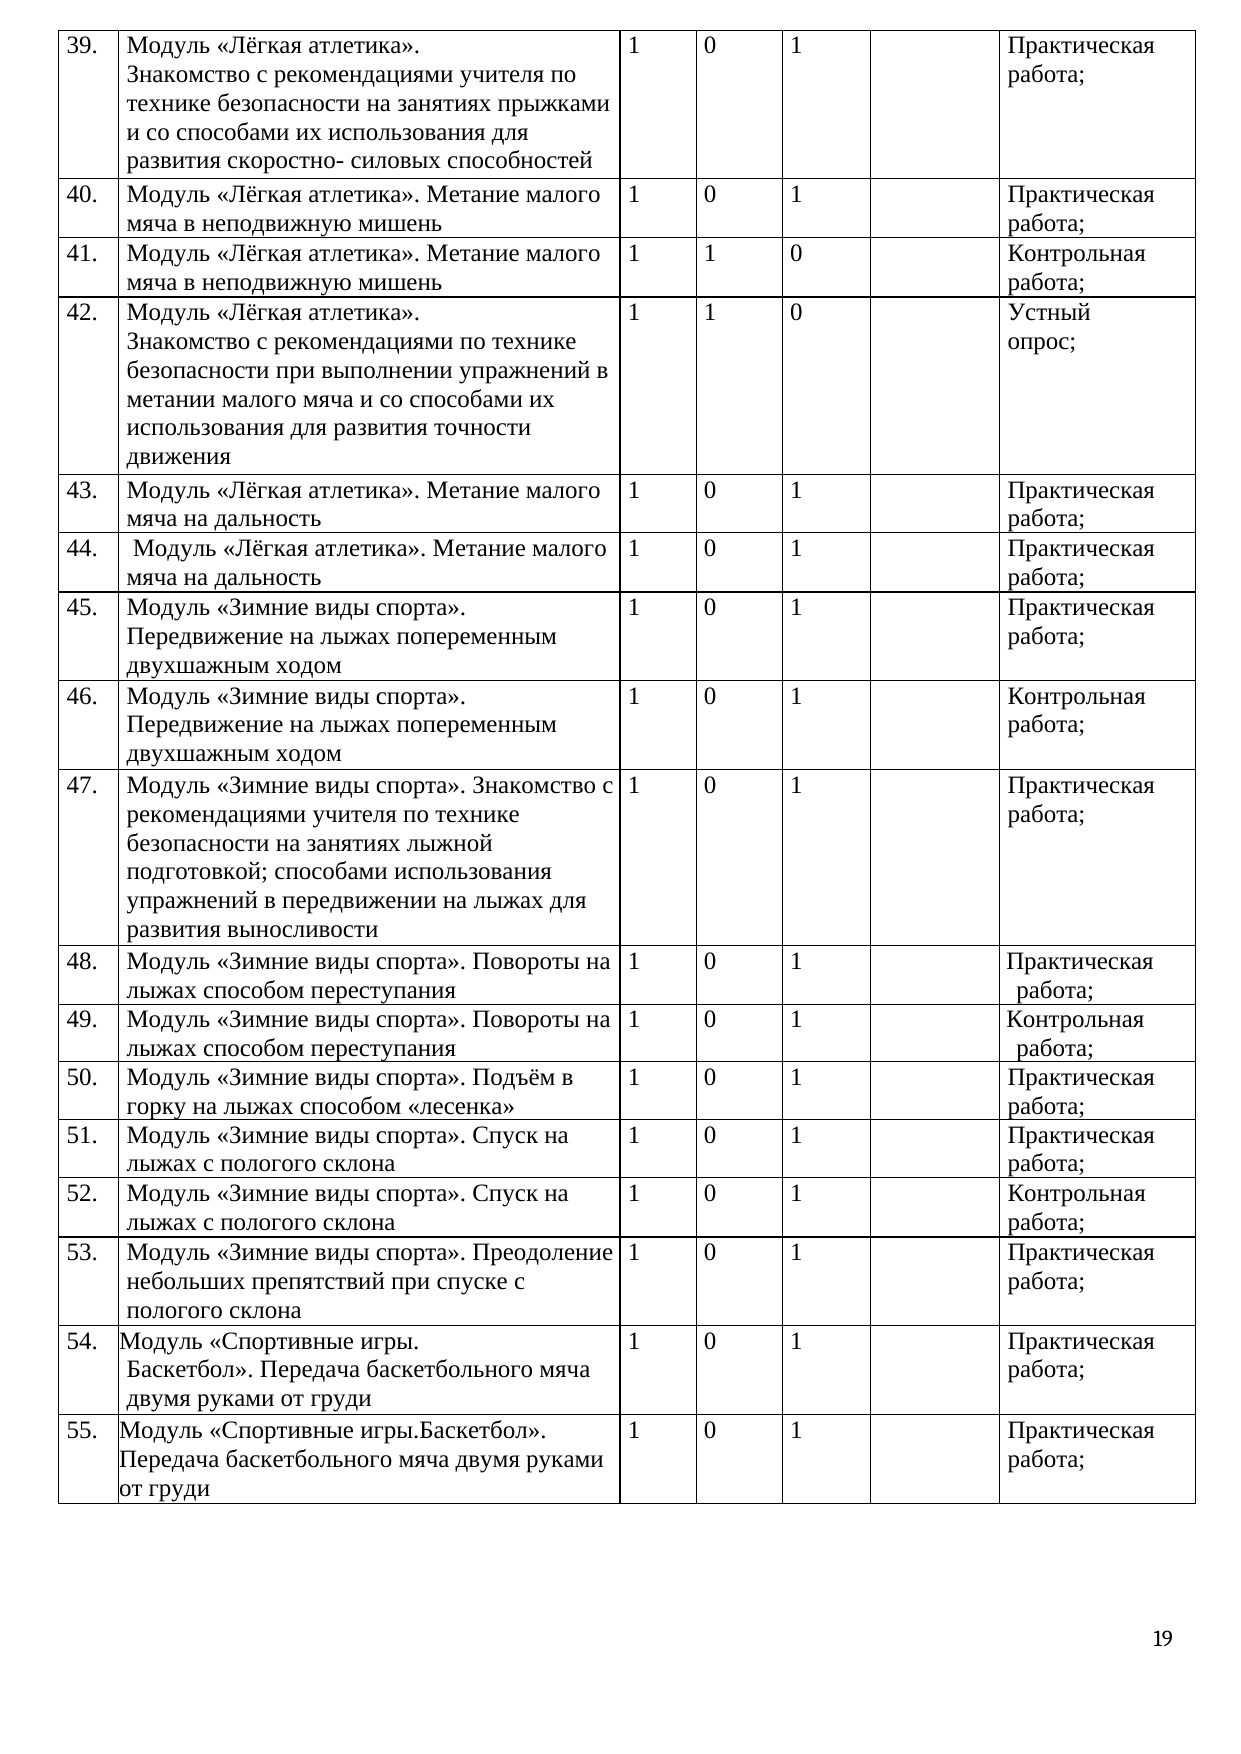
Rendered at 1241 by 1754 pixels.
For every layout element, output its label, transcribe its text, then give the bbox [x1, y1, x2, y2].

table_cell 39. [59, 31, 118, 178]
table_cell 1 [783, 179, 870, 237]
table_cell 1 [621, 1005, 696, 1061]
table_cell Практическая работа; [1000, 593, 1195, 680]
table_cell 1 [621, 1062, 696, 1119]
table_cell 0 [697, 946, 782, 1003]
table_cell 0 [697, 1178, 782, 1236]
table_cell 1 [783, 1005, 870, 1061]
table_cell 0 [697, 1120, 782, 1177]
table_cell 53. [59, 1238, 118, 1325]
table_cell Модуль «Лёгкая атлетика». Знакомство с рекомендациями по технике безопасности при выполнении упражнений в метании малого мяча и со способами их использования для развития точности движения [119, 298, 619, 474]
table_cell 0 [697, 31, 782, 178]
table_cell 1 [783, 946, 870, 1003]
table_cell Модуль «Лёгкая атлетика». Метание малого мяча на дальность [119, 475, 619, 532]
table_cell [871, 298, 999, 474]
table_cell 0 [697, 475, 782, 532]
table_cell 42. [59, 298, 118, 474]
table_cell Практическая работа; [1000, 1415, 1195, 1503]
table_cell 44. [59, 533, 118, 591]
table_cell Практическая работа; [1000, 179, 1195, 237]
table_cell 54. [59, 1326, 118, 1414]
table_cell 46. [59, 681, 118, 769]
table_cell 1 [783, 1326, 870, 1414]
table_cell Модуль «Зимние виды спорта». Преодоление небольших препятствий при спуске с пологого склона [119, 1238, 619, 1325]
table_cell 47. [59, 770, 118, 945]
table_cell 1 [621, 1326, 696, 1414]
table_cell 0 [697, 593, 782, 680]
table_cell 0 [783, 238, 870, 296]
table_cell 40. [59, 179, 118, 237]
table_cell 1 [621, 946, 696, 1003]
table_cell Модуль «Зимние виды спорта». Передвижение на лыжах попеременным двухшажным ходом [119, 681, 619, 769]
table_cell Контрольная работа; [1000, 1178, 1195, 1236]
table_cell 1 [621, 681, 696, 769]
table_cell 0 [697, 1062, 782, 1119]
table_cell Модуль «Зимние виды спорта». Спуск на лыжах с пологого склона [119, 1178, 619, 1236]
table_cell 0 [697, 681, 782, 769]
table_cell Модуль «Лёгкая атлетика». Метание малого мяча в неподвижную мишень [119, 238, 619, 296]
table_cell [871, 475, 999, 532]
table_cell Практическая работа; [1000, 1120, 1195, 1177]
table_cell 1 [621, 1238, 696, 1325]
table_cell 1 [783, 1120, 870, 1177]
table_cell Модуль «Спортивные игры. Баскетбол». Передача баскетбольного мяча двумя руками от груди [119, 1326, 619, 1414]
table_cell 45. [59, 593, 118, 680]
table_cell [871, 1178, 999, 1236]
table_cell Устный опрос; [1000, 298, 1195, 474]
table_cell 1 [621, 770, 696, 945]
table_cell [871, 1005, 999, 1061]
table_cell 0 [783, 298, 870, 474]
table_cell Модуль «Лёгкая атлетика». Метание малого мяча в неподвижную мишень [119, 179, 619, 237]
table_cell 1 [621, 593, 696, 680]
table_cell 0 [697, 770, 782, 945]
table_cell Модуль «Зимние виды спорта». Передвижение на лыжах попеременным двухшажным ходом [119, 593, 619, 680]
table_cell [871, 1238, 999, 1325]
table_cell 1 [621, 533, 696, 591]
table_cell 1 [783, 1238, 870, 1325]
table_cell [871, 1062, 999, 1119]
table_cell 1 [621, 1120, 696, 1177]
table_cell Практическая работа; [1000, 475, 1195, 532]
table_cell [871, 946, 999, 1003]
table_cell Контрольная работа; [1000, 238, 1195, 296]
table_cell 0 [697, 179, 782, 237]
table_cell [1000, 31, 1195, 178]
table_cell 51. [59, 1120, 118, 1177]
table_cell Практическая работа; [1000, 770, 1195, 945]
table_cell 1 [783, 31, 870, 178]
table_cell 1 [621, 1178, 696, 1236]
table_cell Контрольная работа; [1000, 1005, 1195, 1061]
table_cell Модуль «Зимние виды спорта». Спуск на лыжах с пологого склона [119, 1120, 619, 1177]
table_cell Модуль «Спортивные игры.Баскетбол». Передача баскетбольного мяча двумя руками от груди [119, 1415, 619, 1503]
table_cell Практическая работа; [1000, 1326, 1195, 1414]
table_cell [871, 179, 999, 237]
table_cell [871, 238, 999, 296]
table_cell Модуль «Лёгкая атлетика». Знакомство с рекомендациями учителя по технике безопасности на занятиях прыжками и со способами их использования для развития скоростно- силовых способностей [119, 31, 619, 178]
table_cell [871, 770, 999, 945]
table_cell 1 [783, 1415, 870, 1503]
table_cell Модуль «Зимние виды спорта». Повороты на лыжах способом переступания [119, 1005, 619, 1061]
table_cell Модуль «Лёгкая атлетика». Метание малого мяча на дальность [119, 533, 619, 591]
table_cell 43. [59, 475, 118, 532]
table_cell 55. [59, 1415, 118, 1503]
table_cell [871, 1415, 999, 1503]
table_cell Практическая работа; [1000, 946, 1195, 1003]
table_cell [871, 1120, 999, 1177]
table_cell 0 [697, 1326, 782, 1414]
table_cell 0 [697, 533, 782, 591]
table_cell 1 [697, 298, 782, 474]
table_cell 1 [783, 1062, 870, 1119]
table_cell 0 [697, 1415, 782, 1503]
table_cell 1 [621, 31, 696, 178]
table_cell 0 [697, 1005, 782, 1061]
table_cell Практическая работа; [1000, 533, 1195, 591]
table_cell 41. [59, 238, 118, 296]
table_cell 1 [783, 770, 870, 945]
table_cell Модуль «Зимние виды спорта». Повороты на лыжах способом переступания [119, 946, 619, 1003]
table_cell 1 [783, 1178, 870, 1236]
table_cell Практическая работа; [1000, 1062, 1195, 1119]
table_cell 1 [621, 298, 696, 474]
table_cell 1 [621, 1415, 696, 1503]
table_cell [871, 533, 999, 591]
table_cell [871, 593, 999, 680]
table_cell 1 [621, 179, 696, 237]
table_cell 0 [697, 1238, 782, 1325]
table_cell 48. [59, 946, 118, 1003]
table_cell 1 [697, 238, 782, 296]
table_cell 1 [783, 533, 870, 591]
table_cell 1 [783, 475, 870, 532]
table_cell Контрольная работа; [1000, 681, 1195, 769]
table_cell Модуль «Зимние виды спорта». Знакомство с рекомендациями учителя по технике безопасности на занятиях лыжной подготовкой; способами использования упражнений в передвижении на лыжах для развития выносливости [119, 770, 619, 945]
table_cell [871, 681, 999, 769]
table_cell Практическая работа; [1000, 1238, 1195, 1325]
table_cell 1 [621, 475, 696, 532]
table_cell 50. [59, 1062, 118, 1119]
table_cell 1 [621, 238, 696, 296]
table_cell 1 [783, 593, 870, 680]
table_cell [871, 31, 999, 178]
table_cell Модуль «Зимние виды спорта». Подъём в горку на лыжах способом «лесенка» [119, 1062, 619, 1119]
table_cell 49. [59, 1005, 118, 1061]
table_cell 52. [59, 1178, 118, 1236]
table_cell [871, 1326, 999, 1414]
table_cell 1 [783, 681, 870, 769]
